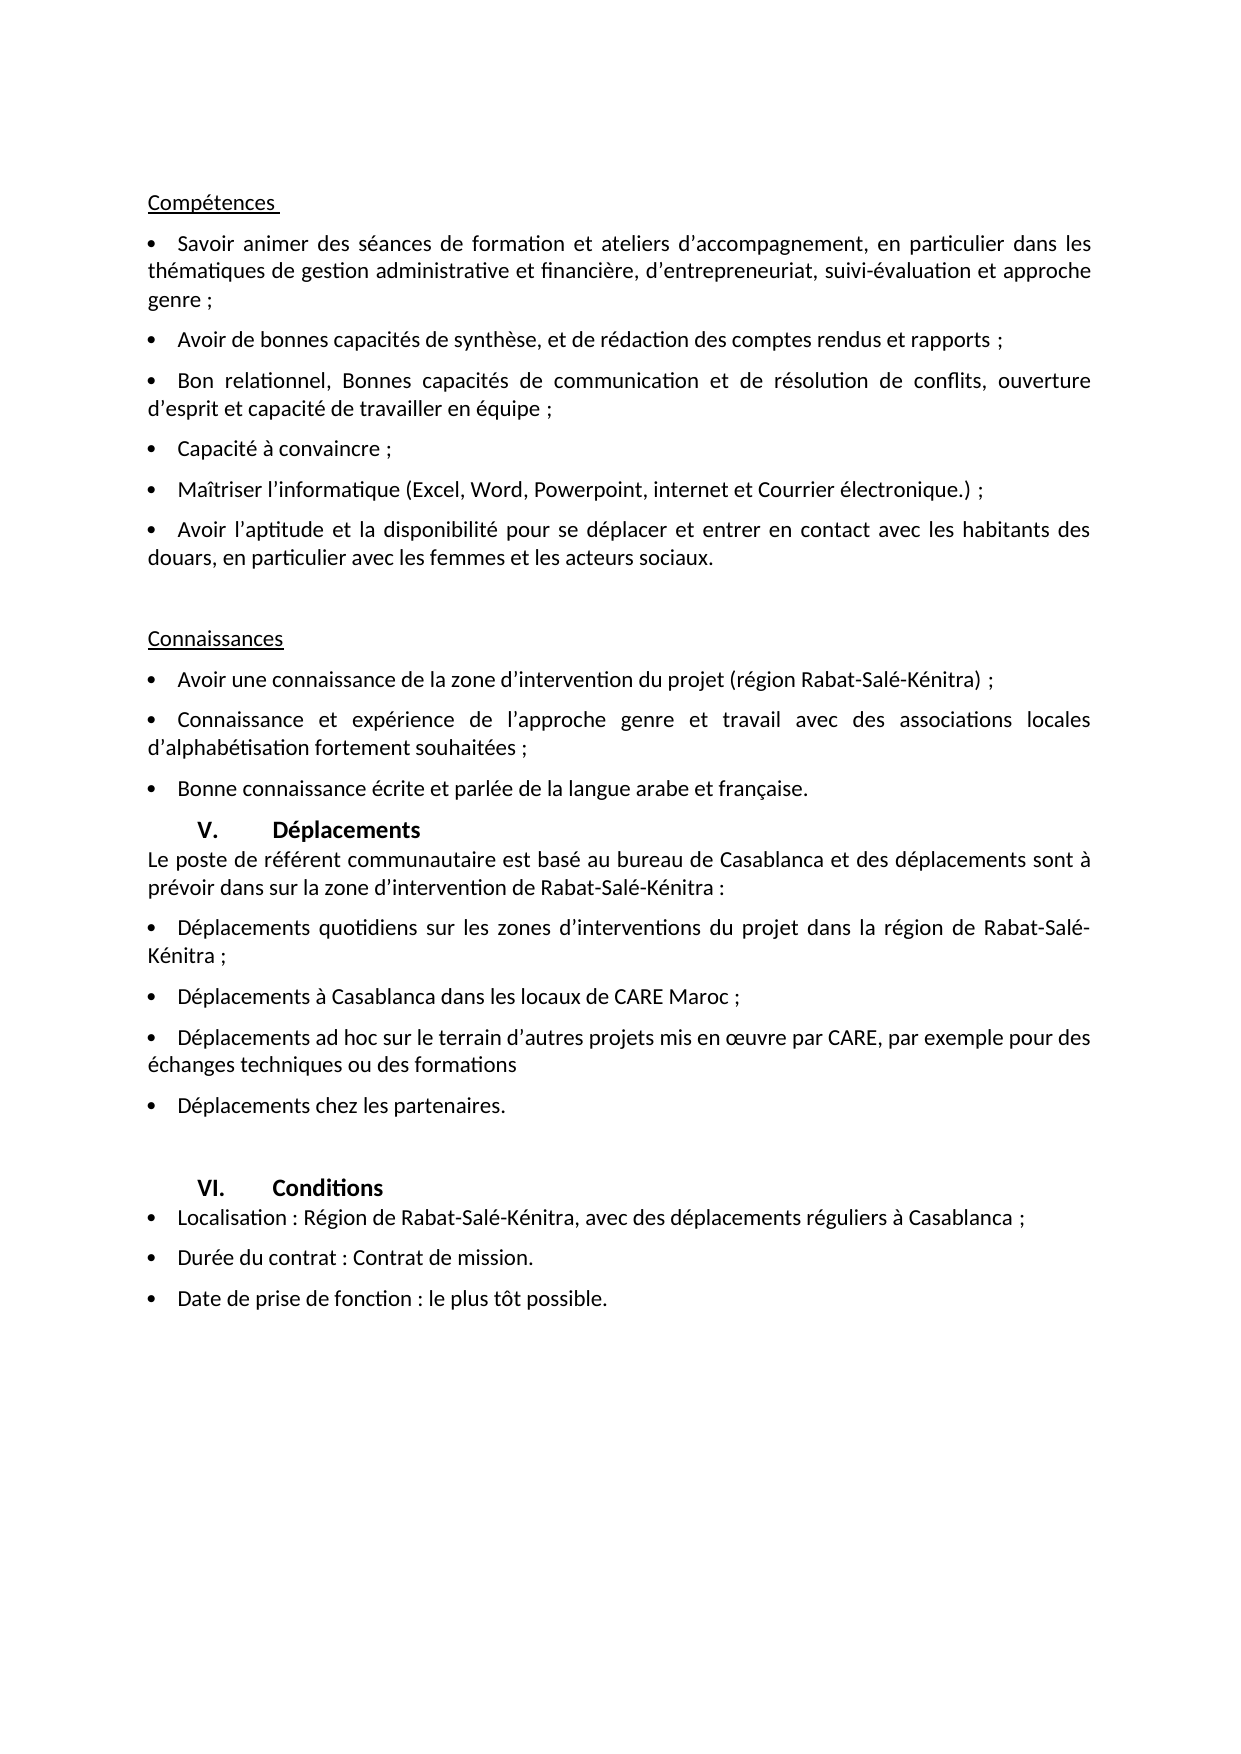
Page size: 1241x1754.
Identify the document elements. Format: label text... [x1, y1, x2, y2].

list Durée du contrat : Contrat de mission. [148, 1243, 1093, 1271]
list Capacité à convaincre ; [148, 434, 1093, 462]
text Compétences [148, 188, 1093, 216]
list Déplacements chez les partenaires. [148, 1091, 1093, 1119]
text Le poste de référent communautaire est basé au bureau de Casablanca et des déplacements sont à prévoir dans sur la zone d’intervention de Rabat-Salé-Kénitra : [148, 845, 1093, 901]
list Connaissance et expérience de l’approche genre et travail avec des associations locales d’alphabétisation fortement souhaitées ; [148, 705, 1093, 761]
subtitle Conditions [197, 1172, 1093, 1203]
list Bon relationnel, Bonnes capacités de communication et de résolution de conflits, ouverture d’esprit et capacité de travailler en équipe ; [148, 366, 1093, 422]
list Savoir animer des séances de formation et ateliers d’accompagnement, en particulier dans les thématiques de gestion administrative et financière, d’entrepreneuriat, suivi-évaluation et approche genre ; [148, 229, 1093, 313]
list Avoir une connaissance de la zone d’intervention du projet (région Rabat-Salé-Kénitra) ; [148, 665, 1093, 693]
text Connaissances [148, 624, 1093, 652]
list Maîtriser l’informatique (Excel, Word, Powerpoint, internet et Courrier électronique.) ; [148, 475, 1093, 503]
list Bonne connaissance écrite et parlée de la langue arabe et française. [148, 774, 1093, 802]
list Déplacements ad hoc sur le terrain d’autres projets mis en œuvre par CARE, par exemple pour des échanges techniques ou des formations [148, 1023, 1093, 1079]
list Date de prise de fonction : le plus tôt possible. [148, 1284, 1093, 1312]
list Localisation : Région de Rabat-Salé-Kénitra, avec des déplacements réguliers à Casablanca ; [148, 1203, 1093, 1231]
list Avoir l’aptitude et la disponibilité pour se déplacer et entrer en contact avec les habitants des douars, en particulier avec les femmes et les acteurs sociaux. [148, 515, 1093, 571]
list Déplacements quotidiens sur les zones d’interventions du projet dans la région de Rabat-Salé-Kénitra ; [148, 913, 1093, 969]
list Avoir de bonnes capacités de synthèse, et de rédaction des comptes rendus et rapports ; [148, 325, 1093, 353]
subtitle Déplacements [197, 814, 1093, 845]
list Déplacements à Casablanca dans les locaux de CARE Maroc ; [148, 982, 1093, 1010]
